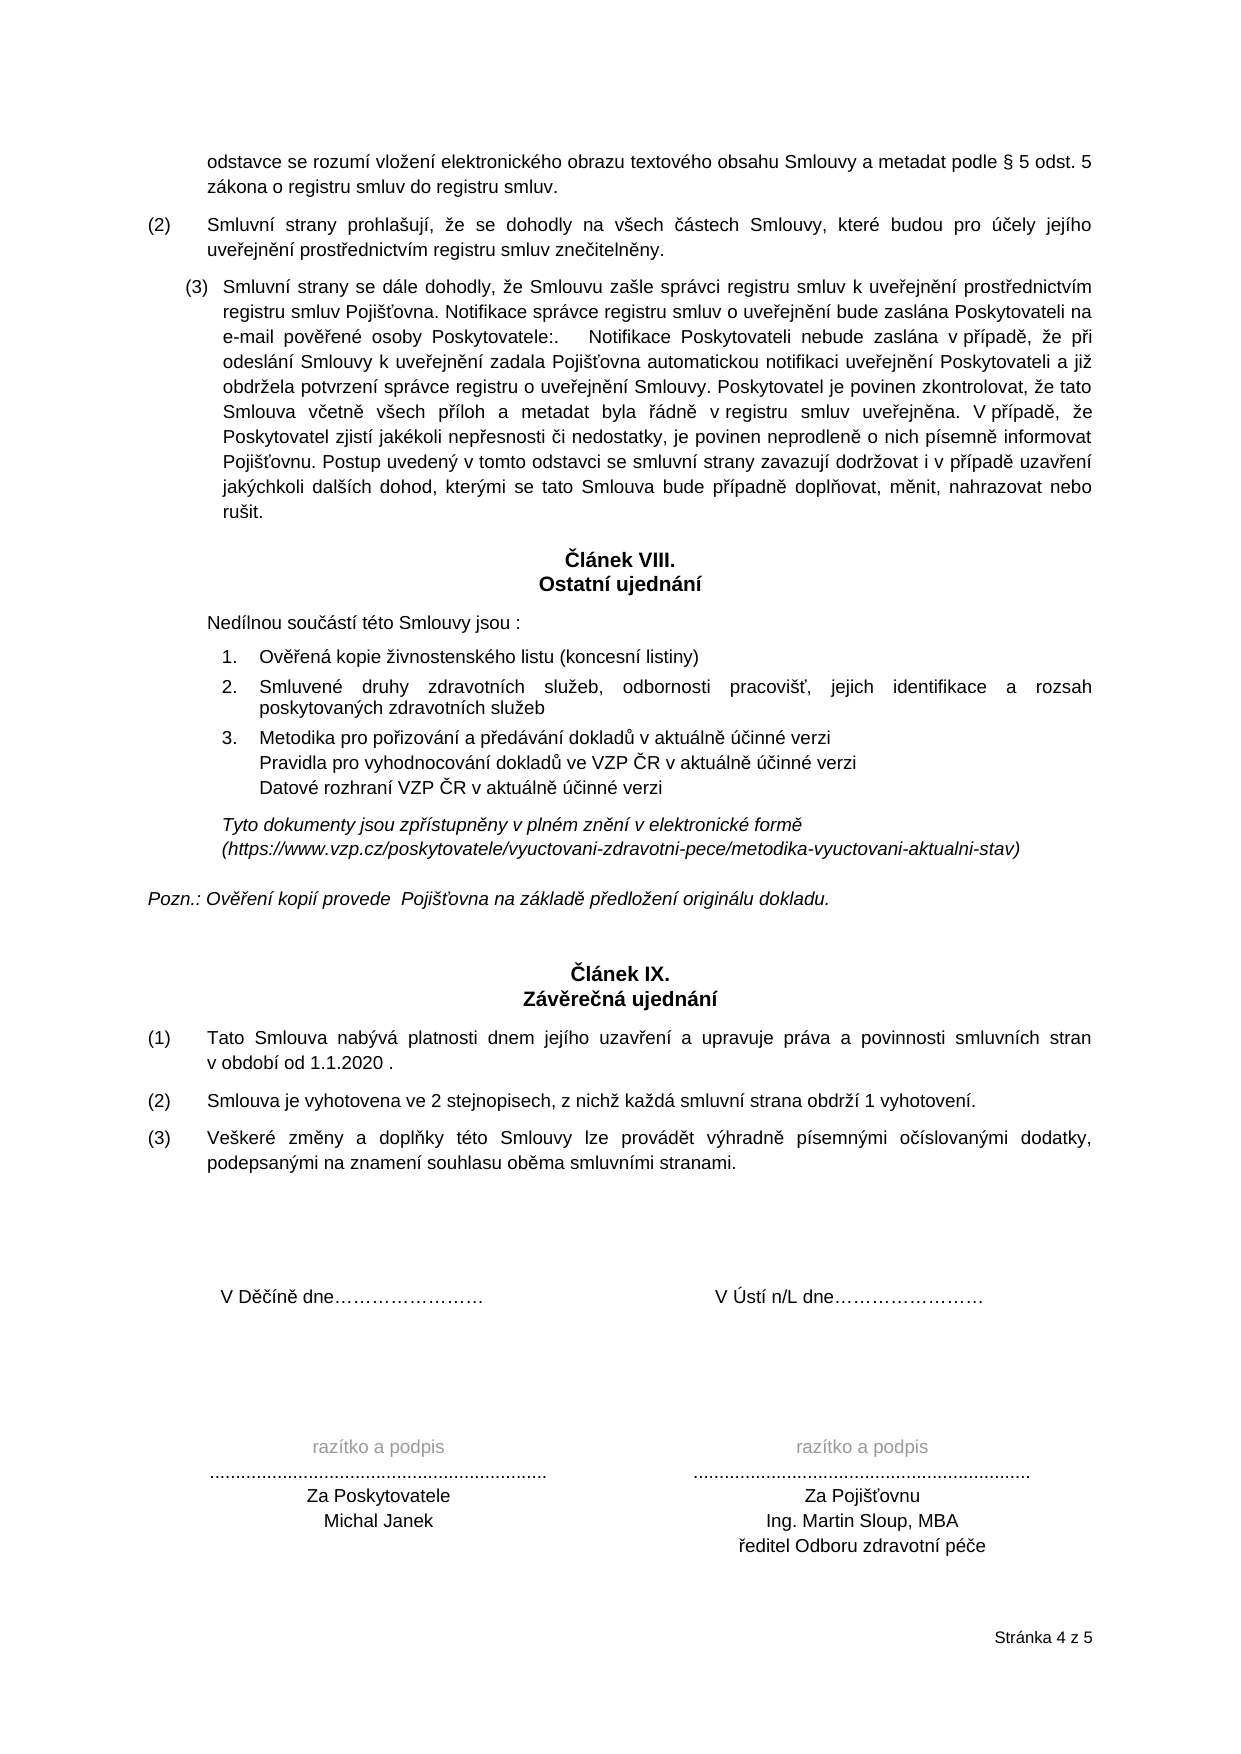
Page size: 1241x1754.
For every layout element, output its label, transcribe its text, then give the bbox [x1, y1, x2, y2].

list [148, 148, 1092, 198]
list Metodika pro pořizování a předávání dokladů v aktuálně účinné verzi [222, 727, 1092, 748]
list Tato Smlouva nabývá platnosti dnem jejího uzavření a upravuje práva a povinnosti smluvních stran v období od 1.1.2020 . [148, 1023, 1092, 1073]
list Smluvní strany se dále dohodly, že Smlouvu zašle správci registru smluv k uveřejnění prostřednictvím registru smluv Pojišťovna. Notifikace správce registru smluv o uveřejnění bude zaslána Poskytovateli na e-mail pověřené osoby Poskytovatele:. Notifikace Poskytovateli nebude zaslána v případě, že při odeslání Smlouvy k uveřejnění zadala Pojišťovna automatickou notifikaci uveřejnění Poskytovateli a již obdržela potvrzení správce registru o uveřejnění Smlouvy. Poskytovatel je povinen zkontrolovat, že tato Smlouva včetně všech příloh a metadat byla řádně v registru smluv uveřejněna. V případě, že Poskytovatel zjistí jakékoli nepřesnosti či nedostatky, je povinen neprodleně o nich písemně informovat Pojišťovnu. Postup uvedený v tomto odstavci se smluvní strany zavazují dodržovat i v případě uzavření jakýchkoli dalších dohod, kterými se tato Smlouva bude případně doplňovat, měnit, nahrazovat nebo rušit. [185, 273, 1092, 523]
table_header V Ústí n/L dne…………………… razítko a podpis ................................................................. Za Pojišťovnu Ing. Martin Sloup, MBA ředitel Odboru zdravotní péče [621, 1286, 1104, 1560]
list Smlouva je vyhotovena ve 2 stejnopisech, z nichž každá smluvní strana obdrží 1 vyhotovení. [148, 1086, 1092, 1111]
list Datové rozhraní VZP ČR v aktuálně účinné verzi [222, 777, 1092, 798]
text Článek VIII. [148, 548, 1092, 572]
list Smluvené druhy zdravotních služeb, odbornosti pracovišť, jejich identifikace a rozsah poskytovaných zdravotních služeb [222, 676, 1092, 719]
text (https://www.vzp.cz/poskytovatele/vyuctovani-zdravotni-pece/metodika-vyuctovani-aktualni-stav) [222, 838, 1092, 860]
text Nedílnou součástí této Smlouvy jsou : [148, 608, 1092, 633]
text Ostatní ujednání [148, 572, 1092, 596]
list Smluvní strany prohlašují, že se dohodly na všech částech Smlouvy, které budou pro účely jejího uveřejnění prostřednictvím registru smluv znečitelněny. [148, 210, 1092, 260]
list Ověřená kopie živnostenského listu (koncesní listiny) [222, 646, 1092, 667]
subtitle Závěrečná ujednání [148, 986, 1092, 1011]
table_header V Děčíně dne…………………… razítko a podpis ................................................................. Za Poskytovatele Michal Janek [136, 1286, 621, 1560]
list Veškeré změny a doplňky této Smlouvy lze provádět výhradně písemnými očíslovanými dodatky, podepsanými na znamení souhlasu oběma smluvními stranami. [148, 1123, 1092, 1173]
text Článek IX. [148, 961, 1092, 986]
text Pozn.: Ověření kopií provede Pojišťovna na základě předložení originálu dokladu. [148, 887, 1092, 909]
text Tyto dokumenty jsou zpřístupněny v plném znění v elektronické formě [222, 814, 1092, 835]
list Pravidla pro vyhodnocování dokladů ve VZP ČR v aktuálně účinné verzi [222, 752, 1092, 773]
